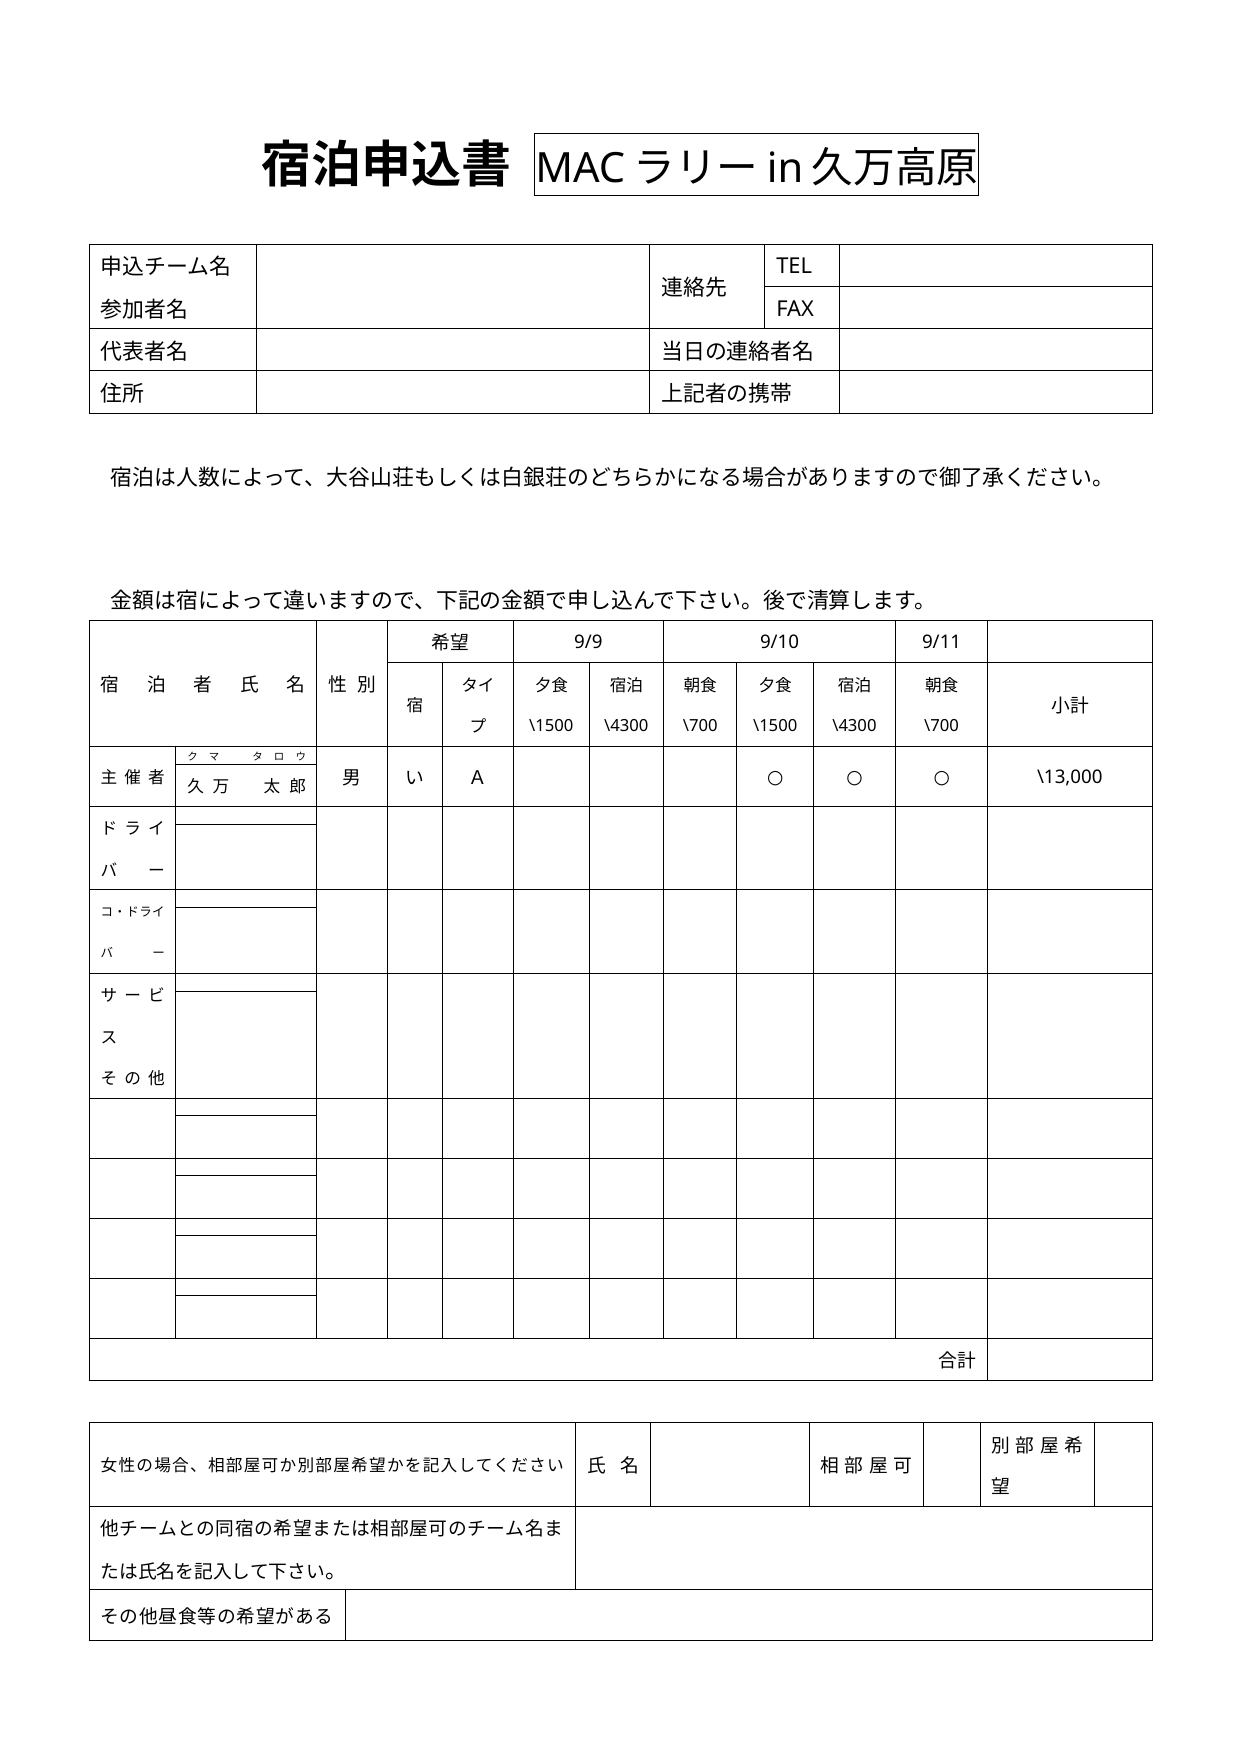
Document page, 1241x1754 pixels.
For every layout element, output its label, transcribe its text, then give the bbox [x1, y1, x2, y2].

table_header 9/11 [896, 621, 987, 662]
table_header TEL [765, 245, 839, 286]
table_cell い [388, 747, 442, 806]
table_cell [176, 825, 316, 889]
table_cell [514, 1159, 589, 1218]
table_cell 宿泊 \4300 [590, 663, 663, 746]
table_cell [988, 1099, 1152, 1158]
table_cell [896, 1279, 987, 1338]
table_cell [840, 371, 1152, 413]
table_cell [176, 1116, 316, 1158]
table_cell [737, 1099, 813, 1158]
table_cell [988, 1219, 1152, 1278]
table_cell [257, 371, 649, 413]
table_cell [388, 1279, 442, 1338]
text 宿泊申込書 MACラリーin久万高原 [89, 120, 1152, 202]
table_cell 久万 太郎 [176, 765, 316, 806]
table_header [840, 245, 1152, 286]
table_cell [514, 890, 589, 973]
table_header 希望 [388, 621, 513, 662]
table_cell [664, 974, 736, 1098]
table_cell Ａ [443, 747, 513, 806]
table_cell [814, 807, 895, 889]
table_cell [443, 1219, 513, 1278]
table_cell [988, 807, 1152, 889]
table_cell 代表者名 [90, 329, 256, 370]
table_cell [590, 890, 663, 973]
table_cell ○ [814, 747, 895, 806]
text 宿泊は人数によって、大谷山荘もしくは白銀荘のどちらかになる場合がありますので御了承ください。 [89, 455, 1152, 496]
table_cell 朝食 \700 [664, 663, 736, 746]
table_cell [176, 807, 316, 823]
table_cell ○ [737, 747, 813, 806]
table_cell [317, 1159, 387, 1218]
table_cell [590, 974, 663, 1098]
table_cell [514, 807, 589, 889]
table_cell [590, 807, 663, 889]
table_cell [590, 1219, 663, 1278]
table_cell 合計 [90, 1339, 987, 1380]
table_cell [346, 1590, 1152, 1640]
table_cell 宿泊 \4300 [814, 663, 895, 746]
table_cell [388, 1159, 442, 1218]
table_cell [737, 807, 813, 889]
table_cell [443, 1099, 513, 1158]
table_cell 住所 [90, 371, 256, 413]
table_cell 宿 [388, 663, 442, 746]
table_cell [814, 1279, 895, 1338]
table_cell [896, 1099, 987, 1158]
table_cell [388, 807, 442, 889]
table_cell [664, 1099, 736, 1158]
table_cell [317, 1279, 387, 1338]
table_cell [737, 890, 813, 973]
table_cell [388, 890, 442, 973]
table_cell [988, 1339, 1152, 1380]
table_cell [176, 1159, 316, 1175]
table_cell 参加者名 [90, 286, 256, 328]
table_cell [896, 974, 987, 1098]
table_cell [443, 890, 513, 973]
table_cell [514, 974, 589, 1098]
table_cell 当日の連絡者名 [650, 329, 839, 370]
table_cell ○ [896, 747, 987, 806]
table_cell [664, 1279, 736, 1338]
table_header 9/10 [664, 621, 895, 662]
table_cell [90, 1590, 345, 1640]
table_cell [896, 1159, 987, 1218]
table_cell [988, 1159, 1152, 1218]
table_header [651, 1423, 809, 1506]
table_cell [176, 1219, 316, 1235]
table_cell [590, 747, 663, 806]
table_cell [737, 1219, 813, 1278]
table_cell [443, 1279, 513, 1338]
table_header 別部屋希望 [981, 1423, 1094, 1506]
table_cell [90, 1219, 175, 1278]
table_cell [176, 908, 316, 973]
table_header 9/9 [514, 621, 663, 662]
table_cell [814, 890, 895, 973]
table_cell [840, 287, 1152, 328]
table_cell [896, 807, 987, 889]
table_cell [664, 890, 736, 973]
table_header 宿泊者氏名 [90, 621, 316, 746]
table_cell [443, 1159, 513, 1218]
table_cell [90, 1159, 175, 1218]
table_cell [814, 1159, 895, 1218]
table_cell [664, 1159, 736, 1218]
table_cell [257, 286, 649, 328]
table_cell [317, 807, 387, 889]
table_cell [388, 1099, 442, 1158]
table_cell [737, 1279, 813, 1338]
table_cell 朝食 \700 [896, 663, 987, 746]
table_cell [176, 974, 316, 991]
table_cell [388, 1219, 442, 1278]
table_cell [176, 1176, 316, 1218]
table_cell [514, 747, 589, 806]
table_cell コ・ドライバー [90, 890, 175, 973]
table_cell [590, 1159, 663, 1218]
table_cell [514, 1279, 589, 1338]
table_cell 主催者 [90, 747, 175, 806]
table_cell [737, 974, 813, 1098]
table_cell [443, 974, 513, 1098]
table_cell ドライバー [90, 807, 175, 889]
table_cell [90, 1099, 175, 1158]
table_cell [988, 974, 1152, 1098]
table_header [924, 1423, 980, 1506]
table_cell 他チームとの同宿の希望または相部屋可のチーム名または氏名を記入して下さい。 [90, 1507, 575, 1589]
table_cell サービス その他 [90, 974, 175, 1098]
table_cell [90, 1279, 175, 1338]
table_cell [257, 329, 649, 370]
table_cell 男 [317, 747, 387, 806]
table_header [1095, 1423, 1152, 1506]
table_cell [176, 1279, 316, 1295]
table_cell \13,000 [988, 747, 1152, 806]
table_cell [840, 329, 1152, 370]
table_cell 上記者の携帯 [650, 371, 839, 413]
table_cell タイプ [443, 663, 513, 746]
table_cell [317, 1099, 387, 1158]
table_cell [317, 1219, 387, 1278]
table_header 連絡先 [650, 245, 764, 328]
table_cell [988, 1279, 1152, 1338]
table_cell [176, 1236, 316, 1278]
table_cell [176, 992, 316, 1098]
table_cell 小計 [988, 663, 1152, 746]
table_cell [814, 974, 895, 1098]
table_header 氏名 [576, 1423, 650, 1506]
table_cell [514, 1219, 589, 1278]
text 金額は宿によって違いますので、下記の金額で申し込んで下さい。後で清算します。 [89, 579, 1152, 620]
table_header 相部屋可 [810, 1423, 923, 1506]
table_cell クマ タロウ [176, 747, 316, 763]
table_cell FAX [765, 287, 839, 328]
table_cell [988, 890, 1152, 973]
table_header 申込チーム名 [90, 245, 256, 286]
table_cell [514, 1099, 589, 1158]
table_cell 夕食 \1500 [514, 663, 589, 746]
table_cell [176, 890, 316, 907]
table_cell [443, 807, 513, 889]
table_cell [664, 747, 736, 806]
table_cell [664, 1219, 736, 1278]
table_cell [176, 1099, 316, 1115]
table_cell [576, 1507, 1152, 1589]
table_cell [590, 1099, 663, 1158]
table_header [988, 621, 1152, 662]
table_cell [176, 1296, 316, 1338]
table_cell [590, 1279, 663, 1338]
table_cell [664, 807, 736, 889]
table_cell [317, 974, 387, 1098]
table_cell [737, 1159, 813, 1218]
table_cell [317, 890, 387, 973]
table_cell [814, 1099, 895, 1158]
table_cell [896, 1219, 987, 1278]
table_cell [814, 1219, 895, 1278]
table_header [257, 245, 649, 286]
table_cell 夕食 \1500 [737, 663, 813, 746]
table_cell [896, 890, 987, 973]
table_cell [388, 974, 442, 1098]
table_header 性別 [317, 621, 387, 746]
table_header 女性の場合、相部屋可か別部屋希望かを記入してください [90, 1423, 575, 1506]
